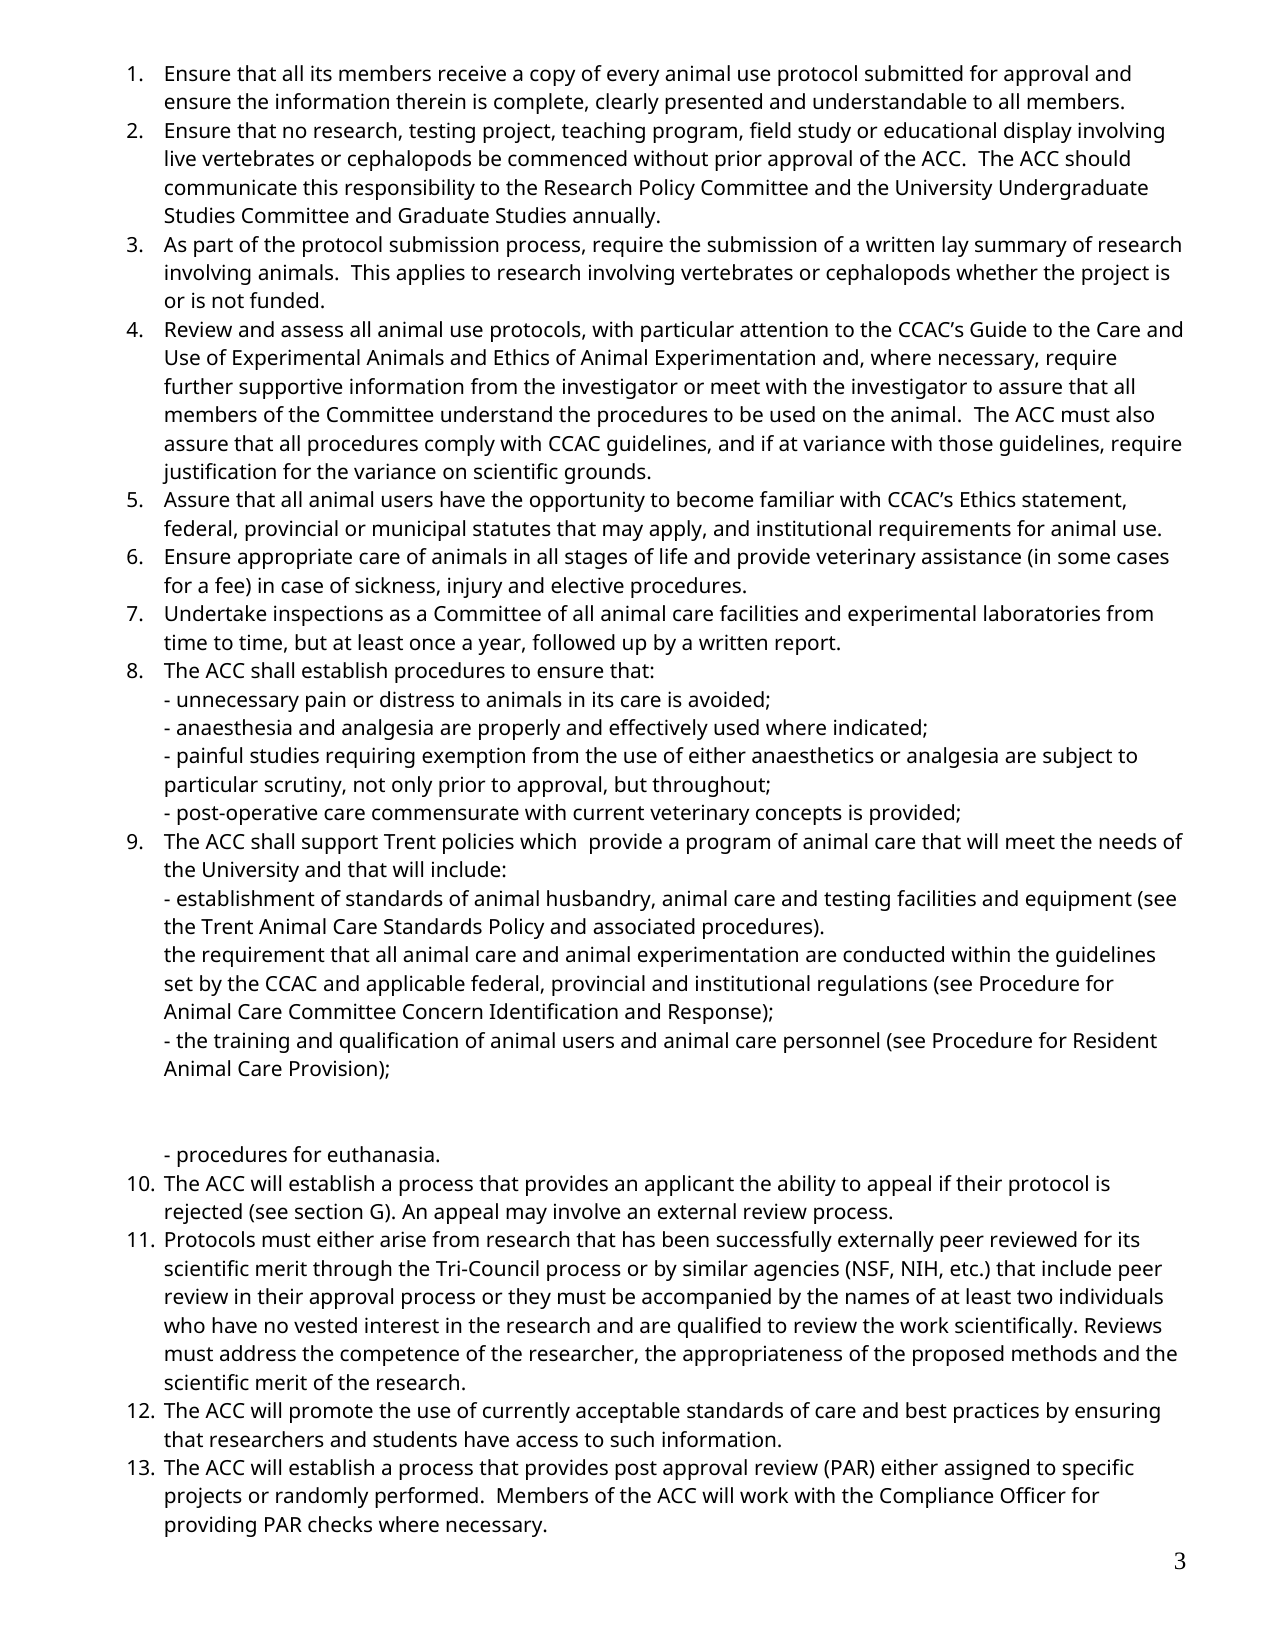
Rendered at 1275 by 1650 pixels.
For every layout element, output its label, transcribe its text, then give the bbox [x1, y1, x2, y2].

list Undertake inspections as a Committee of all animal care facilities and experimental laboratories from time to time, but at least once a year, followed up by a written report. [126, 714, 1186, 771]
list Ensure appropriate care of animals in all stages of life and provide veterinary assistance (in some cases for a fee) in case of sickness, injury and elective procedures. [126, 657, 1186, 714]
list Assure that all animal users have the opportunity to become familiar with CCAC’s Ethics statement, federal, provincial or municipal statutes that may apply, and institutional requirements for animal use. [126, 600, 1186, 657]
list Ensure that no research, testing project, teaching program, field study or educational display involving live vertebrates or cephalopods be commenced without prior approval of the ACC. The ACC should communicate this responsibility to the Research Policy Committee and the University Undergraduate Studies Committee and Graduate Studies annually. [126, 230, 1186, 344]
text the requirement that all animal care and animal experimentation are conducted within the guidelines set by the CCAC and applicable federal, provincial and institutional regulations (see Procedure for Animal Care Committee Concern Identification and Response); - the training and qualification of animal users and animal care personnel (see Procedure for Resident Animal Care Provision); - procedures for euthanasia. [164, 1055, 1186, 1283]
list Ensure that all its members receive a copy of every animal use protocol submitted for approval and ensure the information therein is complete, clearly presented and understandable to all members. [126, 173, 1186, 230]
list As part of the protocol submission process, require the submission of a written lay summary of research involving animals. This applies to research involving vertebrates or cephalopods whether the project is or is not funded. [126, 344, 1186, 429]
list The ACC will establish a process that provides an applicant the ability to appeal if their protocol is rejected (see section G). An appeal may involve an external review process. [126, 1283, 1186, 1340]
text C. Responsibilities It is the responsibility of the Animal Care Committee through its protocol approval policy to: [89, 59, 1186, 144]
list Review and assess all animal use protocols, with particular attention to the CCAC’s Guide to the Care and Use of Experimental Animals and Ethics of Animal Experimentation and, where necessary, require further supportive information from the investigator or meet with the investigator to assure that all members of the Committee understand the procedures to be used on the animal. The ACC must also assure that all procedures comply with CCAC guidelines, and if at variance with those guidelines, require justification for the variance on scientific grounds. [126, 429, 1186, 600]
list The ACC shall establish procedures to ensure that: - unnecessary pain or distress to animals in its care is avoided; - anaesthesia and analgesia are properly and effectively used where indicated; - painful studies requiring exemption from the use of either anaesthetics or analgesia are subject to particular scrutiny, not only prior to approval, but throughout; - post-operative care commensurate with current veterinary concepts is provided; [126, 771, 1186, 941]
list The ACC shall support Trent policies which provide a program of animal care that will meet the needs of the University and that will include: - establishment of standards of animal husbandry, animal care and testing facilities and equipment (see the Trent Animal Care Standards Policy and associated procedures). [126, 941, 1186, 1055]
list Protocols must either arise from research that has been successfully externally peer reviewed for its scientific merit through the Tri-Council process or by similar agencies (NSF, NIH, etc.) that include peer review in their approval process or they must be accompanied by the names of at least two individuals who have no vested interest in the research and are qualified to review the work scientifically. Reviews must address the competence of the researcher, the appropriateness of the proposed methods and the scientific merit of the research. [126, 1340, 1186, 1511]
